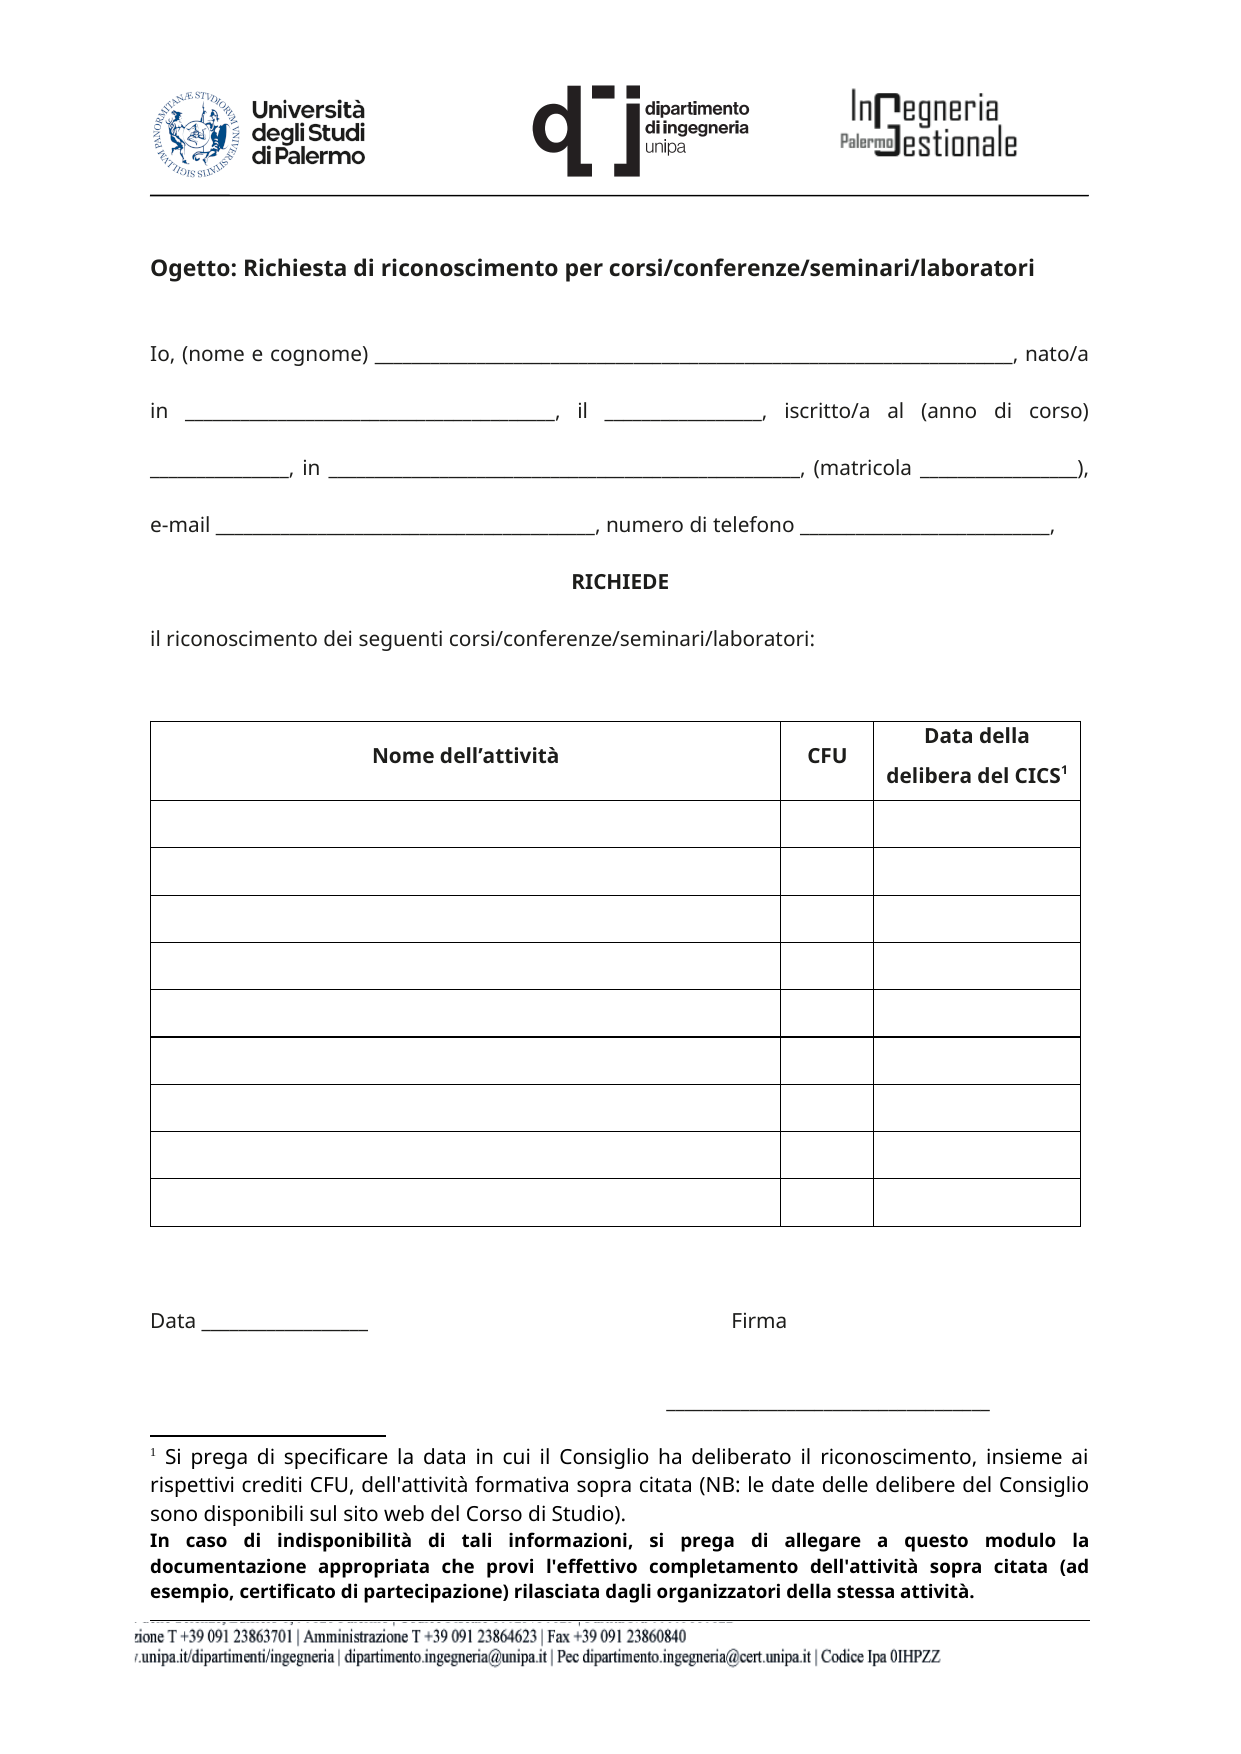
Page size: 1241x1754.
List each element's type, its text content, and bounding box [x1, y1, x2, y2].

table_cell [874, 1179, 1080, 1226]
text ___________________________________ [525, 1386, 1090, 1414]
table_cell [151, 896, 780, 942]
text Ogetto: Richiesta di riconoscimento per corsi/conferenze/seminari/laboratori [150, 252, 1090, 283]
table_header Nome dell’attività [151, 722, 780, 800]
table_cell [151, 1038, 780, 1084]
table_cell [874, 896, 1080, 942]
table_cell [874, 1038, 1080, 1084]
picture [150, 90, 376, 179]
table_cell [151, 801, 780, 847]
table_cell [151, 1179, 780, 1226]
table_cell [874, 801, 1080, 847]
table_cell [781, 990, 873, 1036]
table_cell [874, 848, 1080, 894]
table_cell [151, 1085, 780, 1131]
text il riconoscimento dei seguenti corsi/conferenze/seminari/laboratori: [150, 624, 1090, 652]
table_header Data della delibera del CICS [874, 722, 1080, 800]
table_cell [151, 943, 780, 989]
text RICHIEDE [150, 567, 1090, 596]
table_cell [151, 990, 780, 1036]
table_cell [781, 1179, 873, 1226]
table_cell [151, 1132, 780, 1178]
table_cell [151, 848, 780, 894]
picture [134, 1622, 1241, 1725]
table_cell [874, 1085, 1080, 1131]
table_cell [874, 1132, 1080, 1178]
table_cell [781, 1038, 873, 1084]
table_cell [874, 990, 1080, 1036]
table_cell [874, 943, 1080, 989]
text Data __________________ Firma [150, 1306, 1090, 1334]
table_cell [781, 801, 873, 847]
table_cell [781, 943, 873, 989]
table_cell [781, 848, 873, 894]
picture [813, 73, 1046, 179]
table_header CFU [781, 722, 873, 800]
table_cell [781, 896, 873, 942]
table_cell [781, 1132, 873, 1178]
table_cell [781, 1085, 873, 1131]
text Io, (nome e cognome) _____________________________________________________________________, nato/a in ________________________________________, il _________________, iscritto/a al (anno di corso) _______________, in ___________________________________________________, (matricola _________________), e-mail _________________________________________, numero di telefono ___________________________, [150, 339, 1090, 539]
